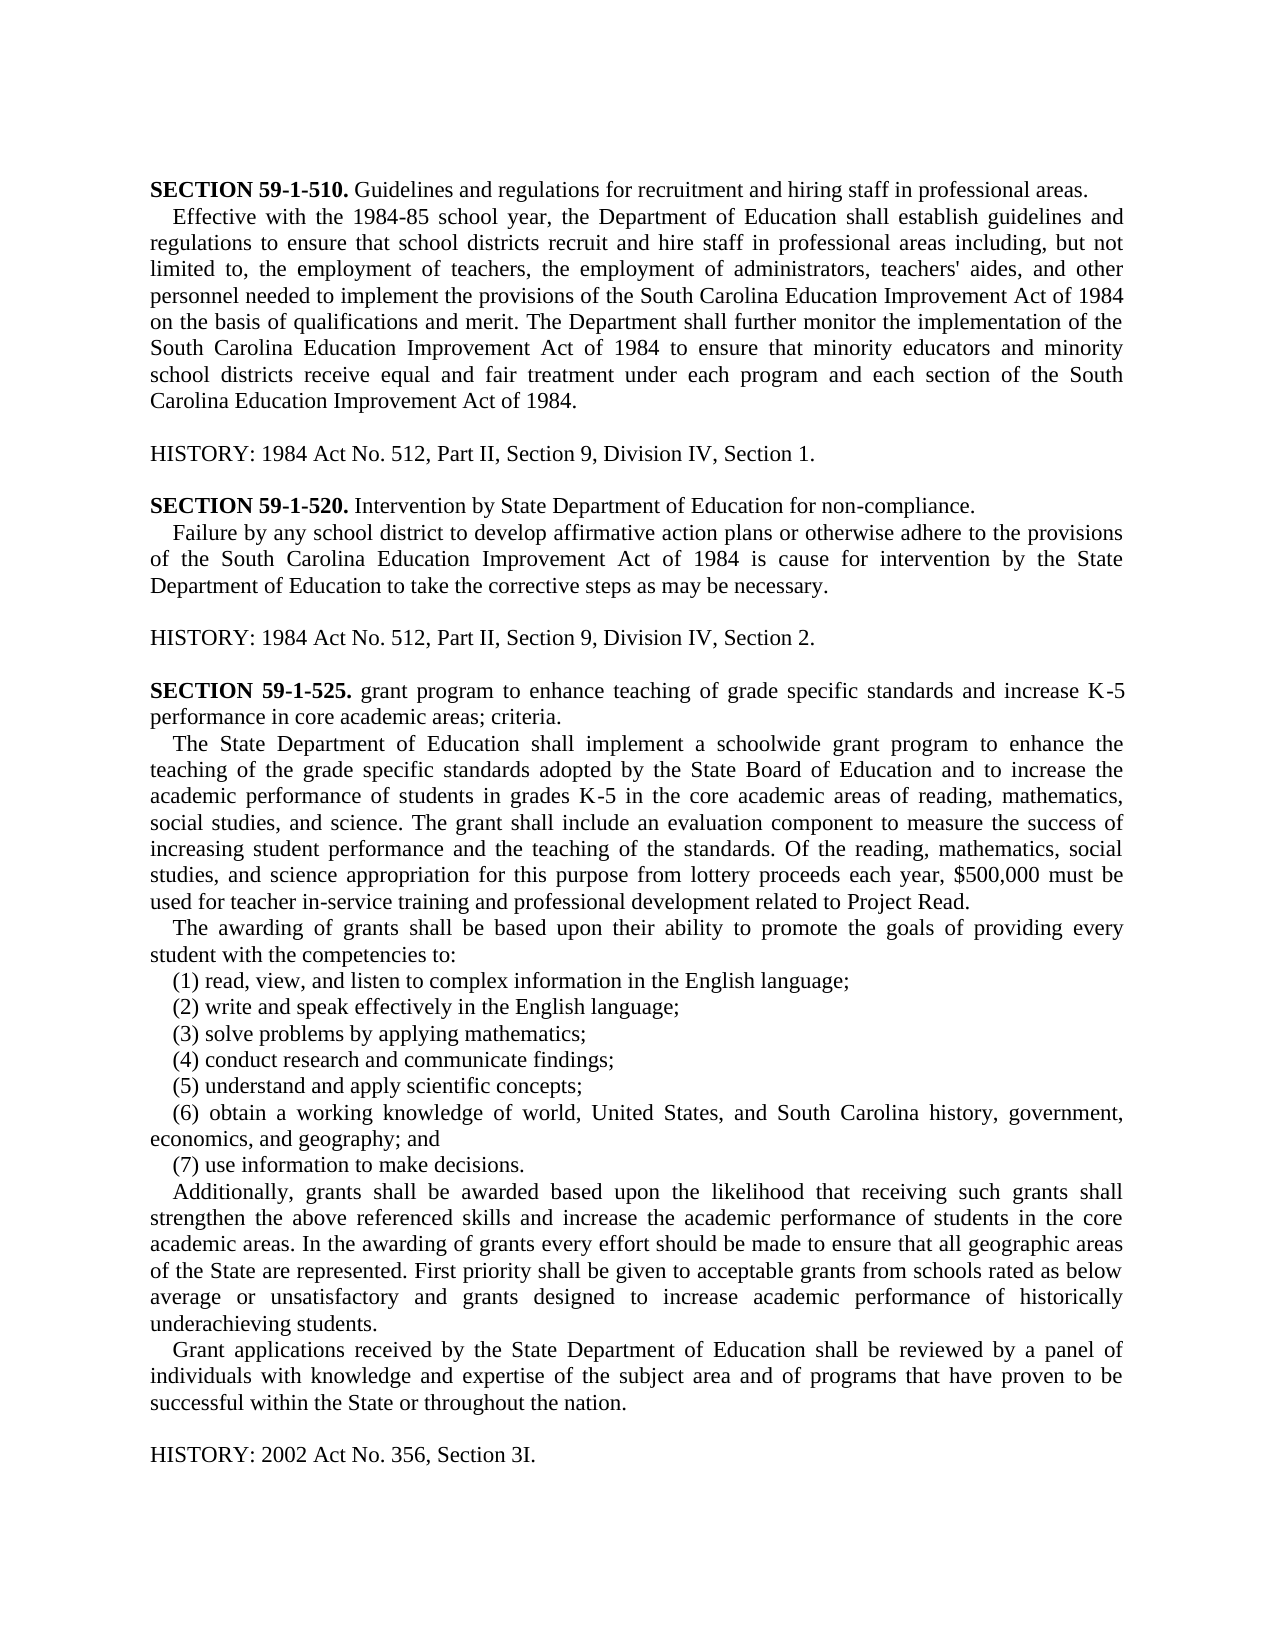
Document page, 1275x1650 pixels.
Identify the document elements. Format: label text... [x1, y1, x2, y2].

text (3) solve problems by applying mathematics; [150, 1020, 1125, 1046]
text The State Department of Education shall implement a schoolwide grant program to enhance the teaching of the grade specific standards adopted by the State Board of Education and to increase the academic performance of students in grades K-5 in the core academic areas of reading, mathematics, social studies, and science. The grant shall include an evaluation component to measure the success of increasing student performance and the teaching of the standards. Of the reading, mathematics, social studies, and science appropriation for this purpose from lottery proceeds each year, $500,000 must be used for teacher in-service training and professional development related to Project Read. [150, 730, 1125, 914]
text HISTORY: 1984 Act No. 512, Part II, Section 9, Division IV, Section 2. [150, 624, 1125, 651]
text Failure by any school district to develop affirmative action plans or otherwise adhere to the provisions of the South Carolina Education Improvement Act of 1984 is cause for intervention by the State Department of Education to take the corrective steps as may be necessary. [150, 519, 1125, 598]
text (4) conduct research and communicate findings; [150, 1046, 1125, 1072]
text (1) read, view, and listen to complex information in the English language; [150, 967, 1125, 993]
text (7) use information to make decisions. [150, 1151, 1125, 1178]
text SECTION 59-1-520. Intervention by State Department of Education for non-compliance. [150, 493, 1125, 519]
text The awarding of grants shall be based upon their ability to promote the goals of providing every student with the competencies to: [150, 914, 1125, 967]
text HISTORY: 1984 Act No. 512, Part II, Section 9, Division IV, Section 1. [150, 440, 1125, 466]
text (6) obtain a working knowledge of world, United States, and South Carolina history, government, economics, and geography; and [150, 1099, 1125, 1151]
text Grant applications received by the State Department of Education shall be reviewed by a panel of individuals with knowledge and expertise of the subject area and of programs that have proven to be successful within the State or throughout the nation. [150, 1336, 1125, 1415]
text (2) write and speak effectively in the English language; [150, 993, 1125, 1020]
text HISTORY: 2002 Act No. 356, Section 3I. [150, 1441, 1125, 1468]
text Additionally, grants shall be awarded based upon the likelihood that receiving such grants shall strengthen the above referenced skills and increase the academic performance of students in the core academic areas. In the awarding of grants every effort should be made to ensure that all geographic areas of the State are represented. First priority shall be given to acceptable grants from schools rated as below average or unsatisfactory and grants designed to increase academic performance of historically underachieving students. [150, 1178, 1125, 1336]
text (5) understand and apply scientific concepts; [150, 1072, 1125, 1099]
text Effective with the 1984-85 school year, the Department of Education shall establish guidelines and regulations to ensure that school districts recruit and hire staff in professional areas including, but not limited to, the employment of teachers, the employment of administrators, teachers' aides, and other personnel needed to implement the provisions of the South Carolina Education Improvement Act of 1984 on the basis of qualifications and merit. The Department shall further monitor the implementation of the South Carolina Education Improvement Act of 1984 to ensure that minority educators and minority school districts receive equal and fair treatment under each program and each section of the South Carolina Education Improvement Act of 1984. [150, 203, 1125, 413]
text SECTION 59-1-525. grant program to enhance teaching of grade specific standards and increase K-5 performance in core academic areas; criteria. [150, 677, 1125, 730]
text SECTION 59-1-510. Guidelines and regulations for recruitment and hiring staff in professional areas. [150, 176, 1125, 203]
